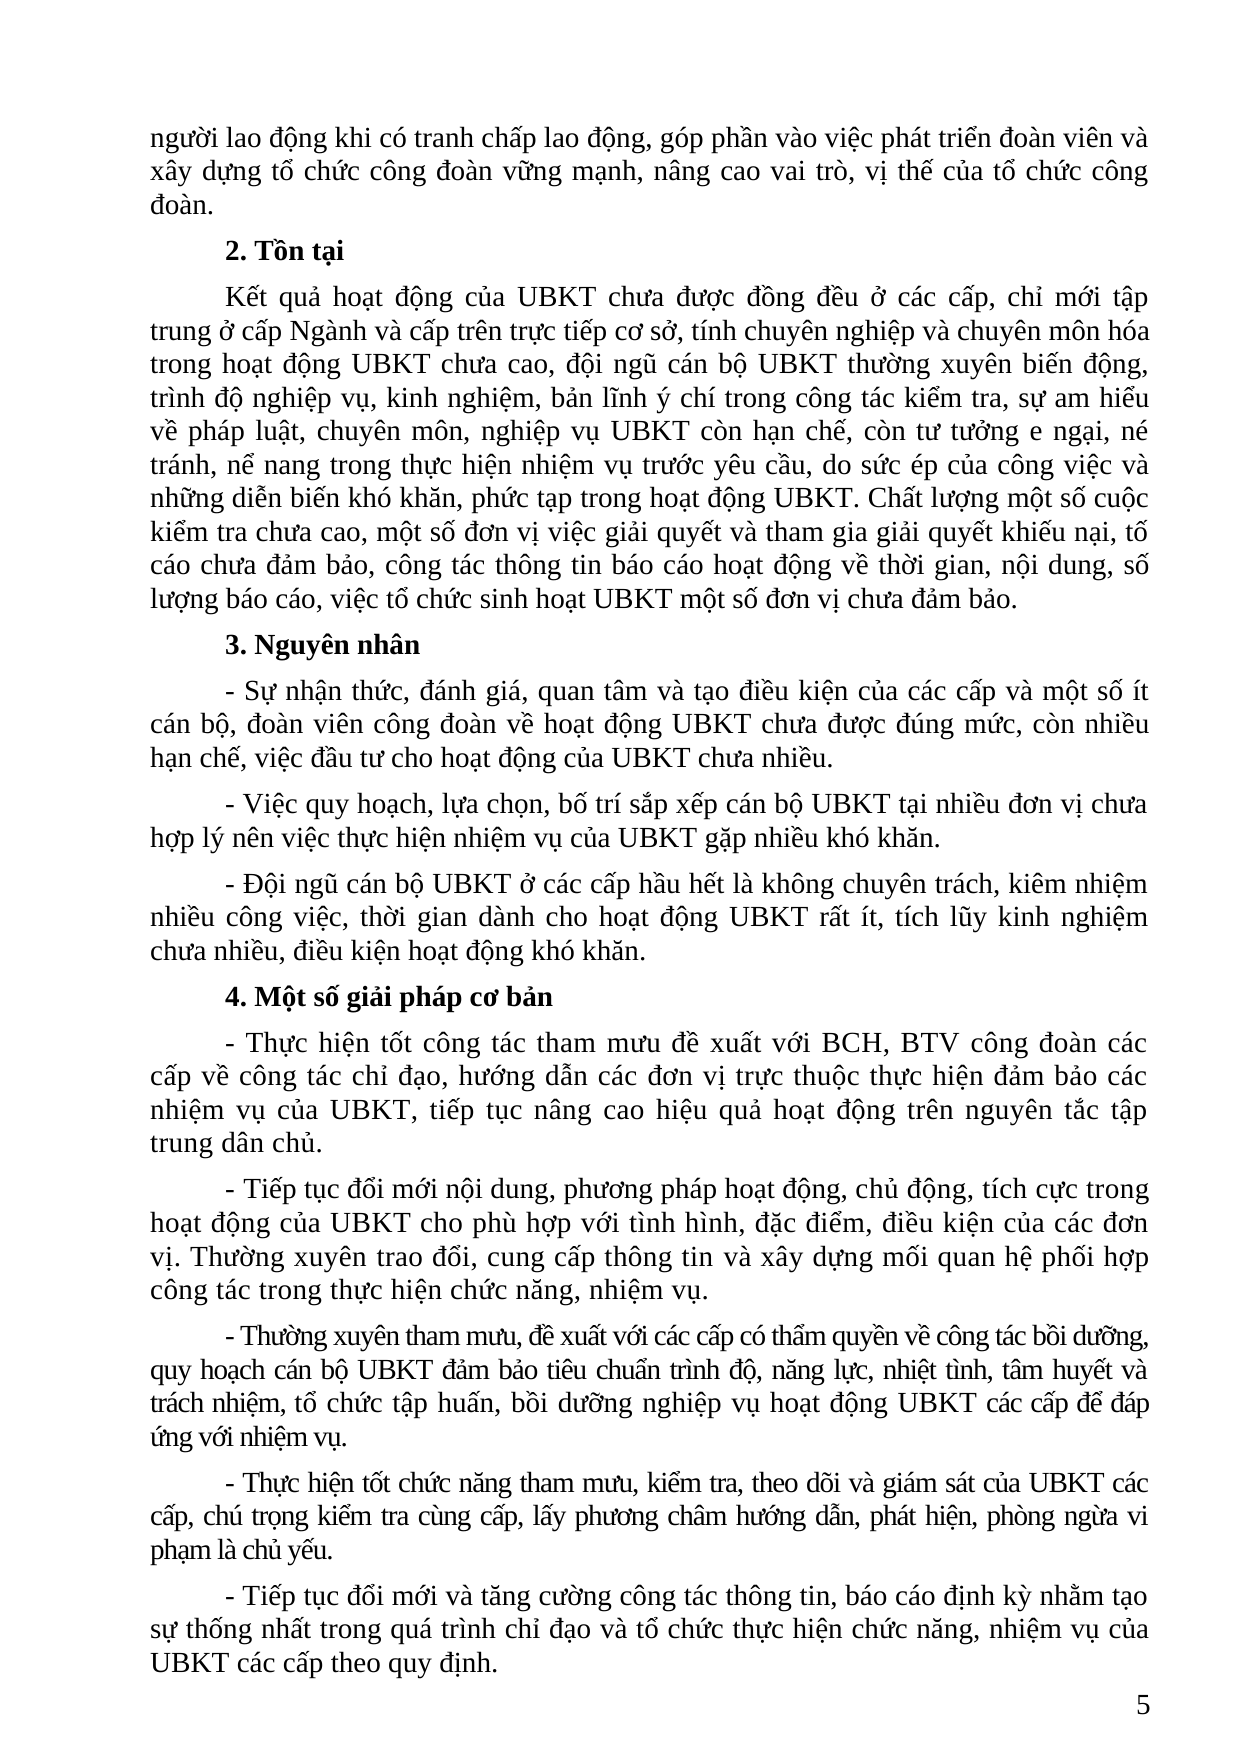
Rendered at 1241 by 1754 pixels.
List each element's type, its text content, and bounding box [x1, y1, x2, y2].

text - Tiếp tục đổi mới nội dung, phương pháp hoạt động, chủ động, tích cực trong hoạt động của UBKT cho phù hợp với tình hình, đặc điểm, điều kiện của các đơn vị. Thường xuyên trao đổi, cung cấp thông tin và xây dựng mối quan hệ phối hợp công tác trong thực hiện chức năng, nhiệm vụ. [150, 1172, 1150, 1306]
text - Thường xuyên tham mưu, đề xuất với các cấp có thẩm quyền về công tác bồi dưỡng, quy hoạch cán bộ UBKT đảm bảo tiêu chuẩn trình độ, năng lực, nhiệt tình, tâm huyết và trách nhiệm, tổ chức tập huấn, bồi dưỡng nghiệp vụ hoạt động UBKT các cấp để đáp ứng với nhiệm vụ. [150, 1318, 1150, 1452]
text - Việc quy hoạch, lựa chọn, bố trí sắp xếp cán bộ UBKT tại nhiều đơn vị chưa hợp lý nên việc thực hiện nhiệm vụ của UBKT gặp nhiều khó khăn. [150, 786, 1150, 853]
text - Đội ngũ cán bộ UBKT ở các cấp hầu hết là không chuyên trách, kiêm nhiệm nhiều công việc, thời gian dành cho hoạt động UBKT rất ít, tích lũy kinh nghiệm chưa nhiều, điều kiện hoạt động khó khăn. [150, 866, 1150, 966]
text - Thực hiện tốt chức năng tham mưu, kiểm tra, theo dõi và giám sát của UBKT các cấp, chú trọng kiểm tra cùng cấp, lấy phương châm hướng dẫn, phát hiện, phòng ngừa vi phạm là chủ yếu. [150, 1465, 1150, 1566]
text - Tiếp tục đổi mới và tăng cường công tác thông tin, báo cáo định kỳ nhằm tạo sự thống nhất trong quá trình chỉ đạo và tổ chức thực hiện chức năng, nhiệm vụ của UBKT các cấp theo quy định. [150, 1578, 1150, 1679]
text - Thực hiện tốt công tác tham mưu đề xuất với BCH, BTV công đoàn các cấp về công tác chỉ đạo, hướng dẫn các đơn vị trực thuộc thực hiện đảm bảo các nhiệm vụ của UBKT, tiếp tục nâng cao hiệu quả hoạt động trên nguyên tắc tập trung dân chủ. [150, 1025, 1150, 1159]
text 4. Một số giải pháp cơ bản [150, 979, 1150, 1012]
text 2. Tồn tại [150, 233, 1150, 267]
text 3. Nguyên nhân [150, 627, 1150, 661]
text - Sự nhận thức, đánh giá, quan tâm và tạo điều kiện của các cấp và một số ít cán bộ, đoàn viên công đoàn về hoạt động UBKT chưa được đúng mức, còn nhiều hạn chế, việc đầu tư cho hoạt động của UBKT chưa nhiều. [150, 673, 1150, 774]
text Kết quả hoạt động của UBKT chưa được đồng đều ở các cấp, chỉ mới tập trung ở cấp Ngành và cấp trên trực tiếp cơ sở, tính chuyên nghiệp và chuyên môn hóa trong hoạt động UBKT chưa cao, đội ngũ cán bộ UBKT thường xuyên biến động, trình độ nghiệp vụ, kinh nghiệm, bản lĩnh ý chí trong công tác kiểm tra, sự am hiểu về pháp luật, chuyên môn, nghiệp vụ UBKT còn hạn chế, còn tư tưởng e ngại, né tránh, nể nang trong thực hiện nhiệm vụ trước yêu cầu, do sức ép của công việc và những diễn biến khó khăn, phức tạp trong hoạt động UBKT. Chất lượng một số cuộc kiểm tra chưa cao, một số đơn vị việc giải quyết và tham gia giải quyết khiếu nại, tố cáo chưa đảm bảo, công tác thông tin báo cáo hoạt động về thời gian, nội dung, số lượng báo cáo, việc tổ chức sinh hoạt UBKT một số đơn vị chưa đảm bảo. [150, 279, 1150, 614]
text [150, 120, 1150, 221]
